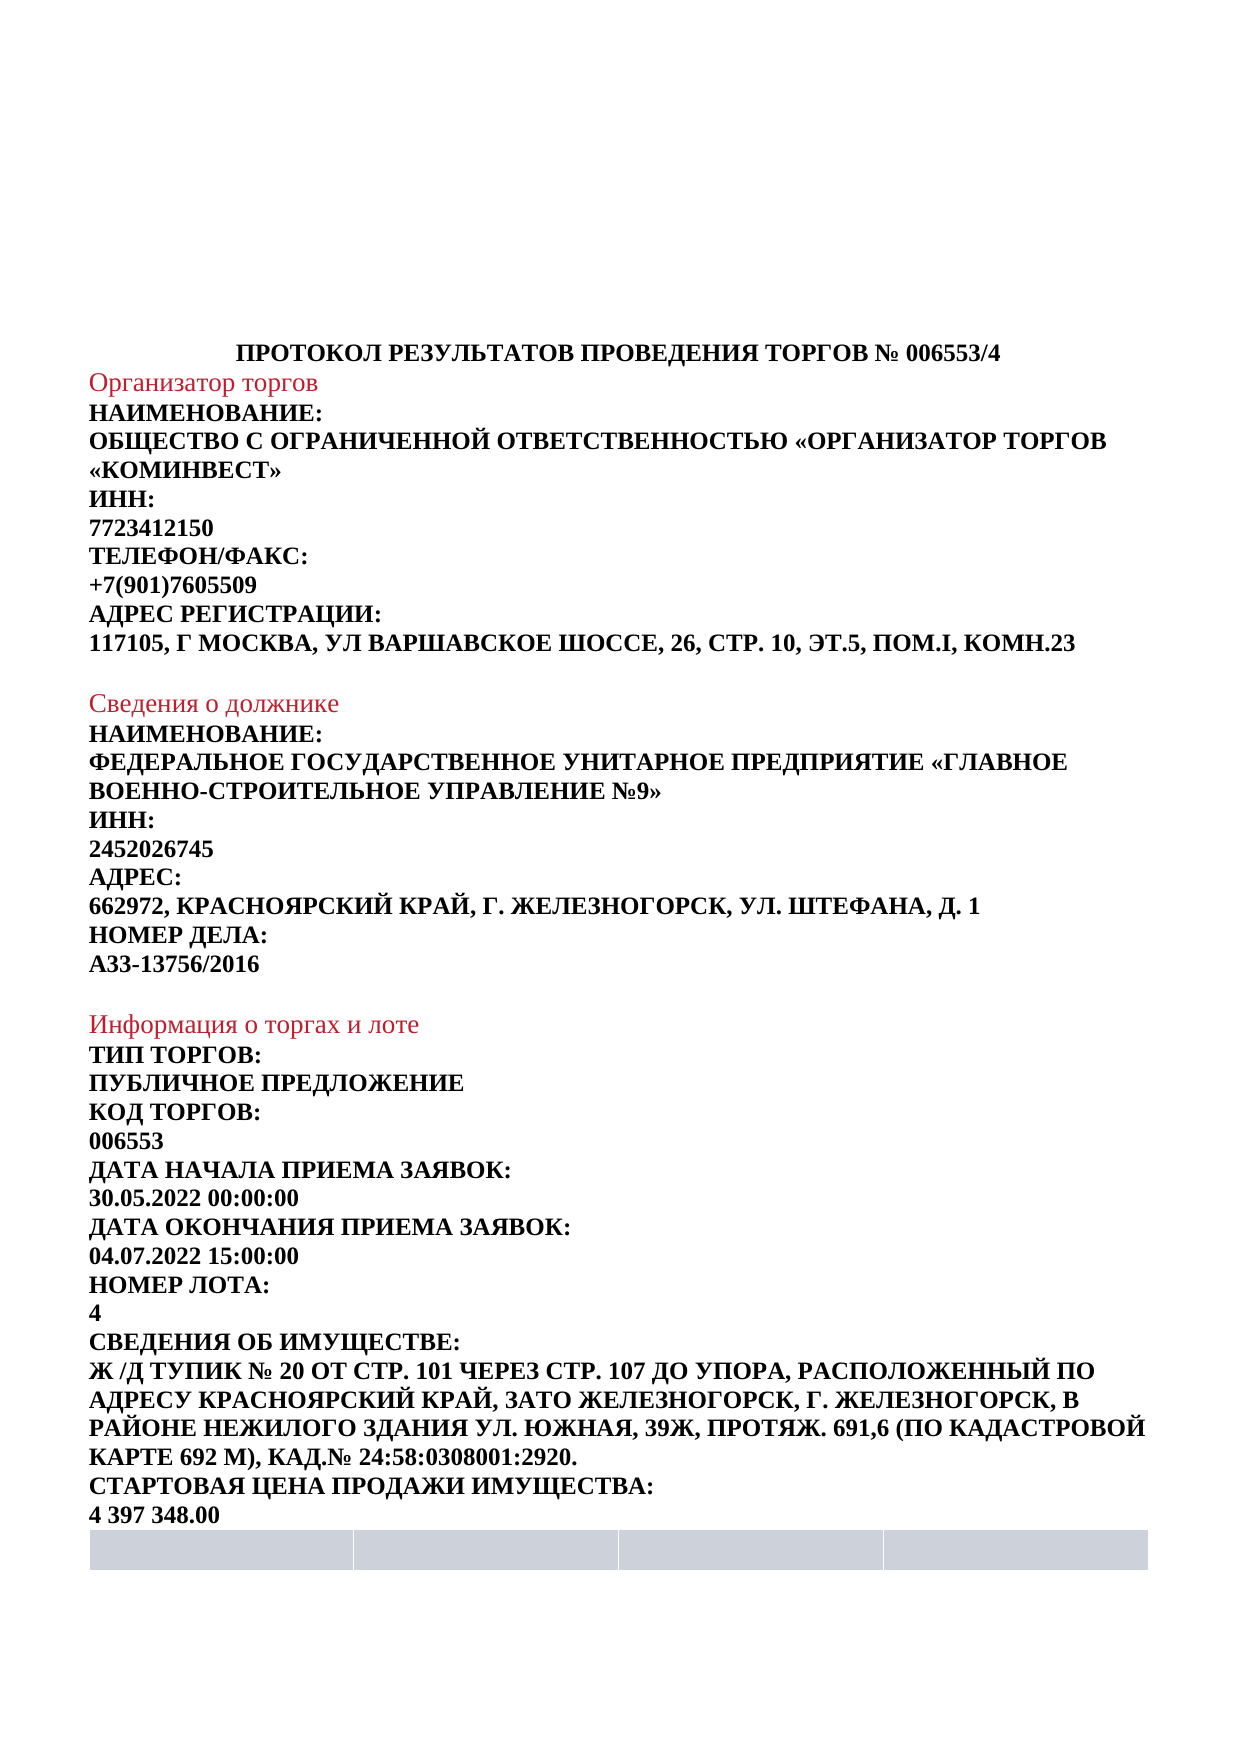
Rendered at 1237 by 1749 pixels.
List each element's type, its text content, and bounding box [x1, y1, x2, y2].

text ПРОТОКОЛ РЕЗУЛЬТАТОВ ПРОВЕДЕНИЯ ТОРГОВ № 006553/4 [88, 88, 1148, 366]
